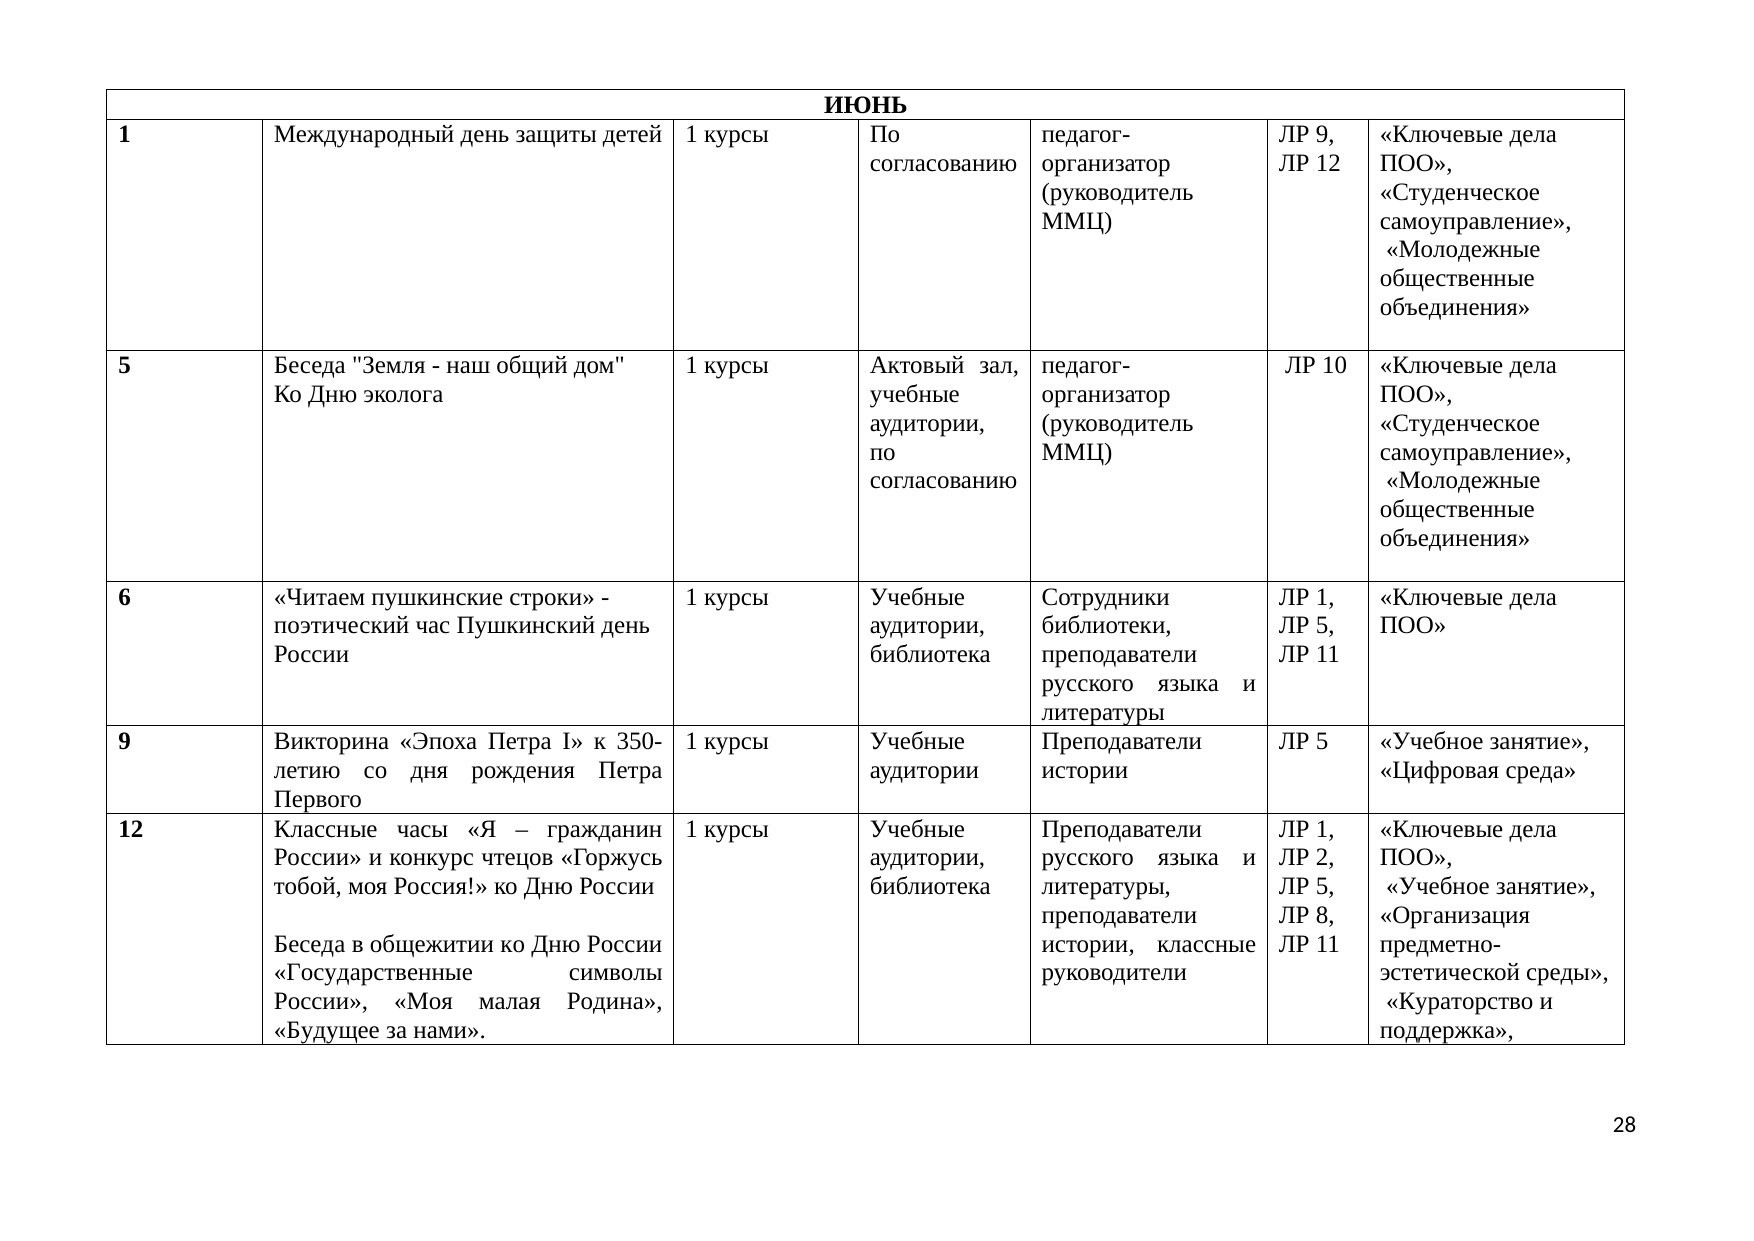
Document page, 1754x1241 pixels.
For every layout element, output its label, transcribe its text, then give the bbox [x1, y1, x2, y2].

table_cell «Читаем пушкинские строки» - поэтический час Пушкинский день России [263, 582, 673, 725]
table_cell ЛР 10 [1268, 351, 1368, 581]
table_cell Международный день защиты детей [263, 120, 673, 349]
table_cell По согласованию [859, 120, 1030, 349]
table_cell Беседа "Земля - наш общий дом" Ко Дню эколога [263, 351, 673, 581]
table_cell 9 [107, 726, 262, 813]
table_cell «Ключевые дела ПОО», «Студенческое самоуправление», «Молодежные общественные объединения» [1369, 120, 1624, 349]
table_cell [1031, 814, 1267, 1044]
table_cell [1369, 814, 1624, 1044]
table_cell ЛР 1, ЛР 5, ЛР 11 [1268, 582, 1368, 725]
table_cell Учебные аудитории, библиотека [859, 582, 1030, 725]
table_cell 1 курсы [674, 726, 858, 813]
table_cell 1 курсы [674, 814, 858, 1044]
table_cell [859, 814, 1030, 1044]
table_cell ЛР 5 [1268, 726, 1368, 813]
table_cell 12 [107, 814, 262, 1044]
table_cell Викторина «Эпоха Петра I» к 350-летию со дня рождения Петра Первого [263, 726, 673, 813]
table_cell Сотрудники библиотеки, преподаватели русского языка и литературы [1031, 582, 1267, 725]
table_cell Учебные аудитории [859, 726, 1030, 813]
table_cell 6 [107, 582, 262, 725]
table_cell ЛР 9, ЛР 12 [1268, 120, 1368, 349]
table_cell 1 курсы [674, 582, 858, 725]
table_cell «Ключевые дела ПОО», «Студенческое самоуправление», «Молодежные общественные объединения» [1369, 351, 1624, 581]
table_cell 1 курсы [674, 351, 858, 581]
table_cell 5 [107, 351, 262, 581]
table_cell Преподаватели истории [1031, 726, 1267, 813]
table_cell 1 курсы [674, 120, 858, 349]
table_cell «Учебное занятие», «Цифровая среда» [1369, 726, 1624, 813]
table_cell «Ключевые дела ПОО» [1369, 582, 1624, 725]
table_cell Актовый зал, учебные аудитории, по согласованию [859, 351, 1030, 581]
table_cell педагог-организатор (руководитель ММЦ) [1031, 120, 1267, 349]
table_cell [1268, 814, 1368, 1044]
table_cell педагог-организатор (руководитель ММЦ) [1031, 351, 1267, 581]
table_cell ИЮНЬ [107, 90, 1624, 118]
table_cell 1 [107, 120, 262, 349]
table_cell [263, 814, 673, 1044]
